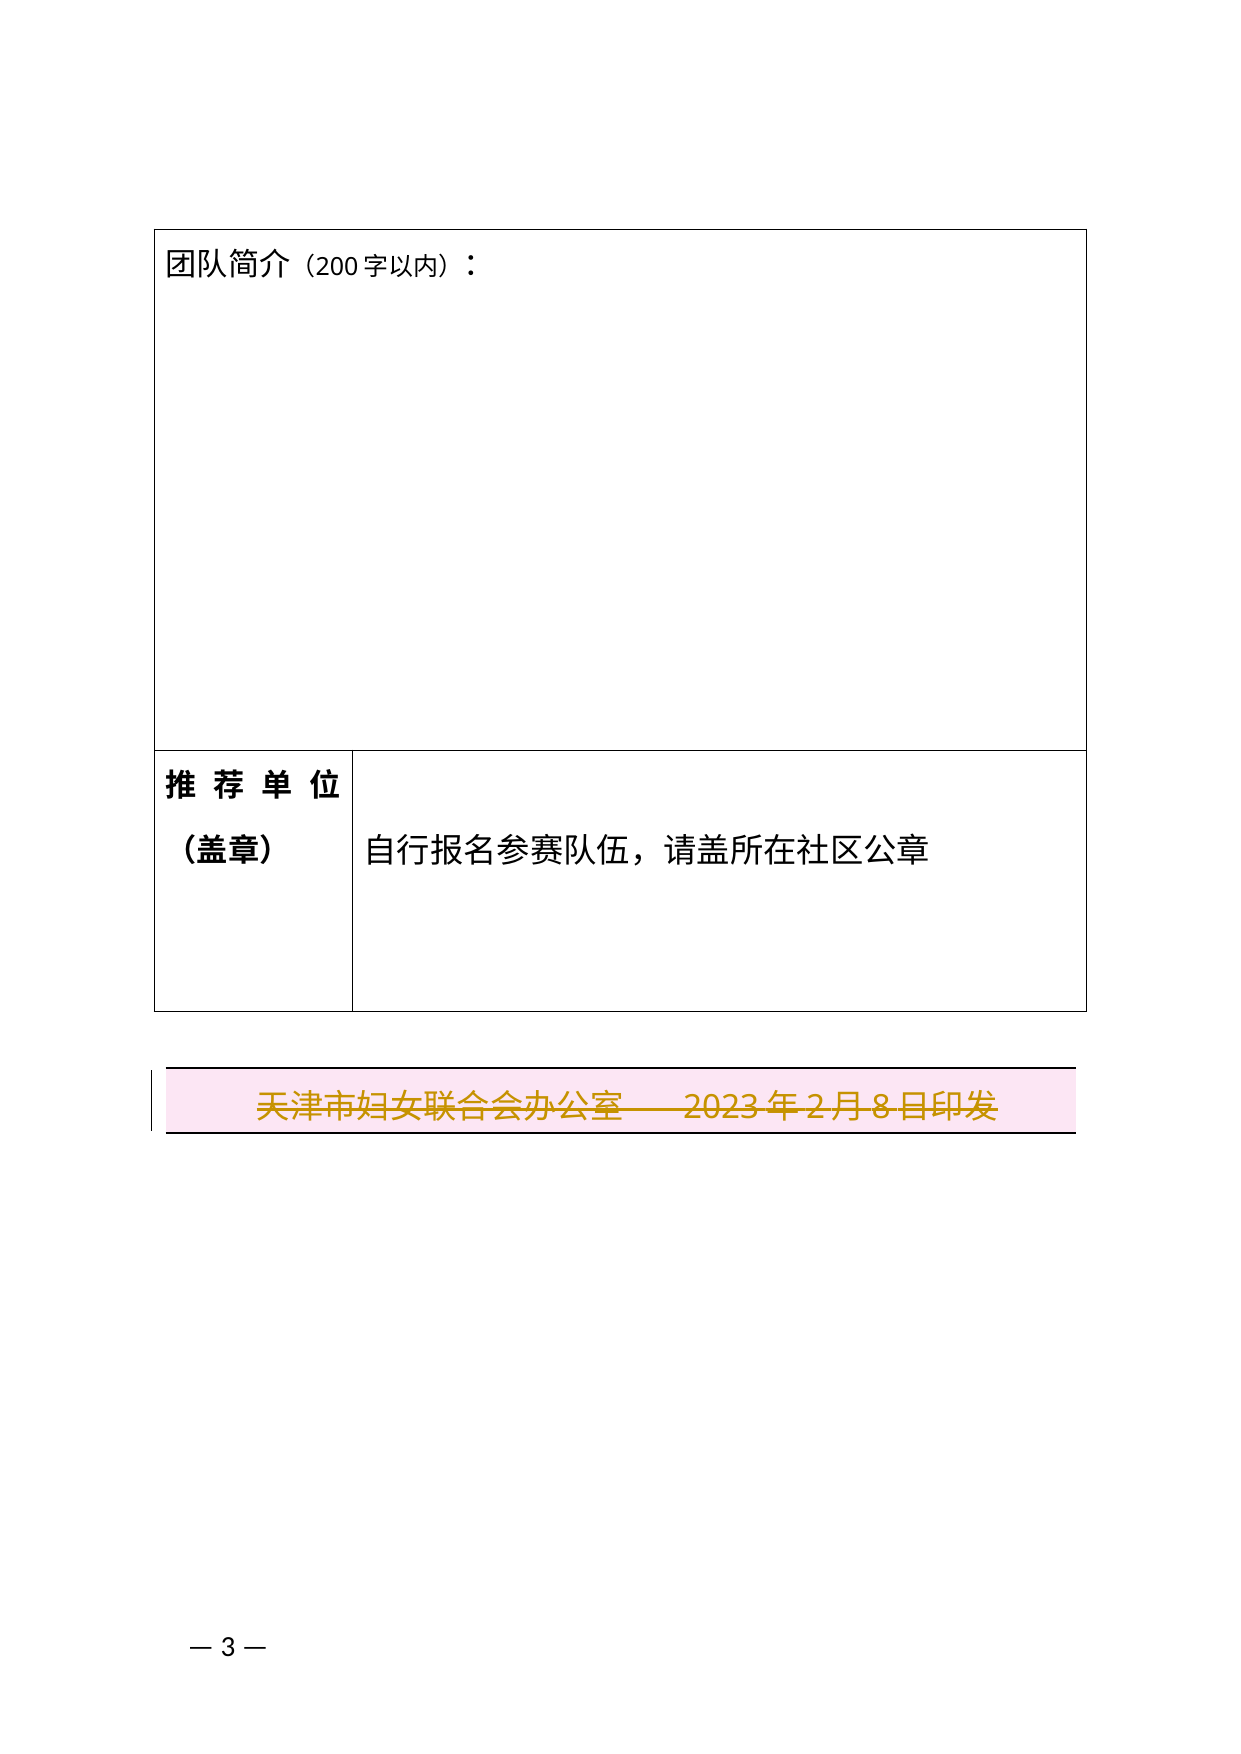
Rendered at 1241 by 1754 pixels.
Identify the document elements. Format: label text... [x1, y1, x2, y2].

table_cell 自行报名参赛队伍，请盖所在社区公章 [353, 751, 1086, 1011]
table_cell 推荐单位（盖章） [155, 751, 352, 1011]
table_cell 团队简介（200字以内）： [155, 230, 1086, 749]
